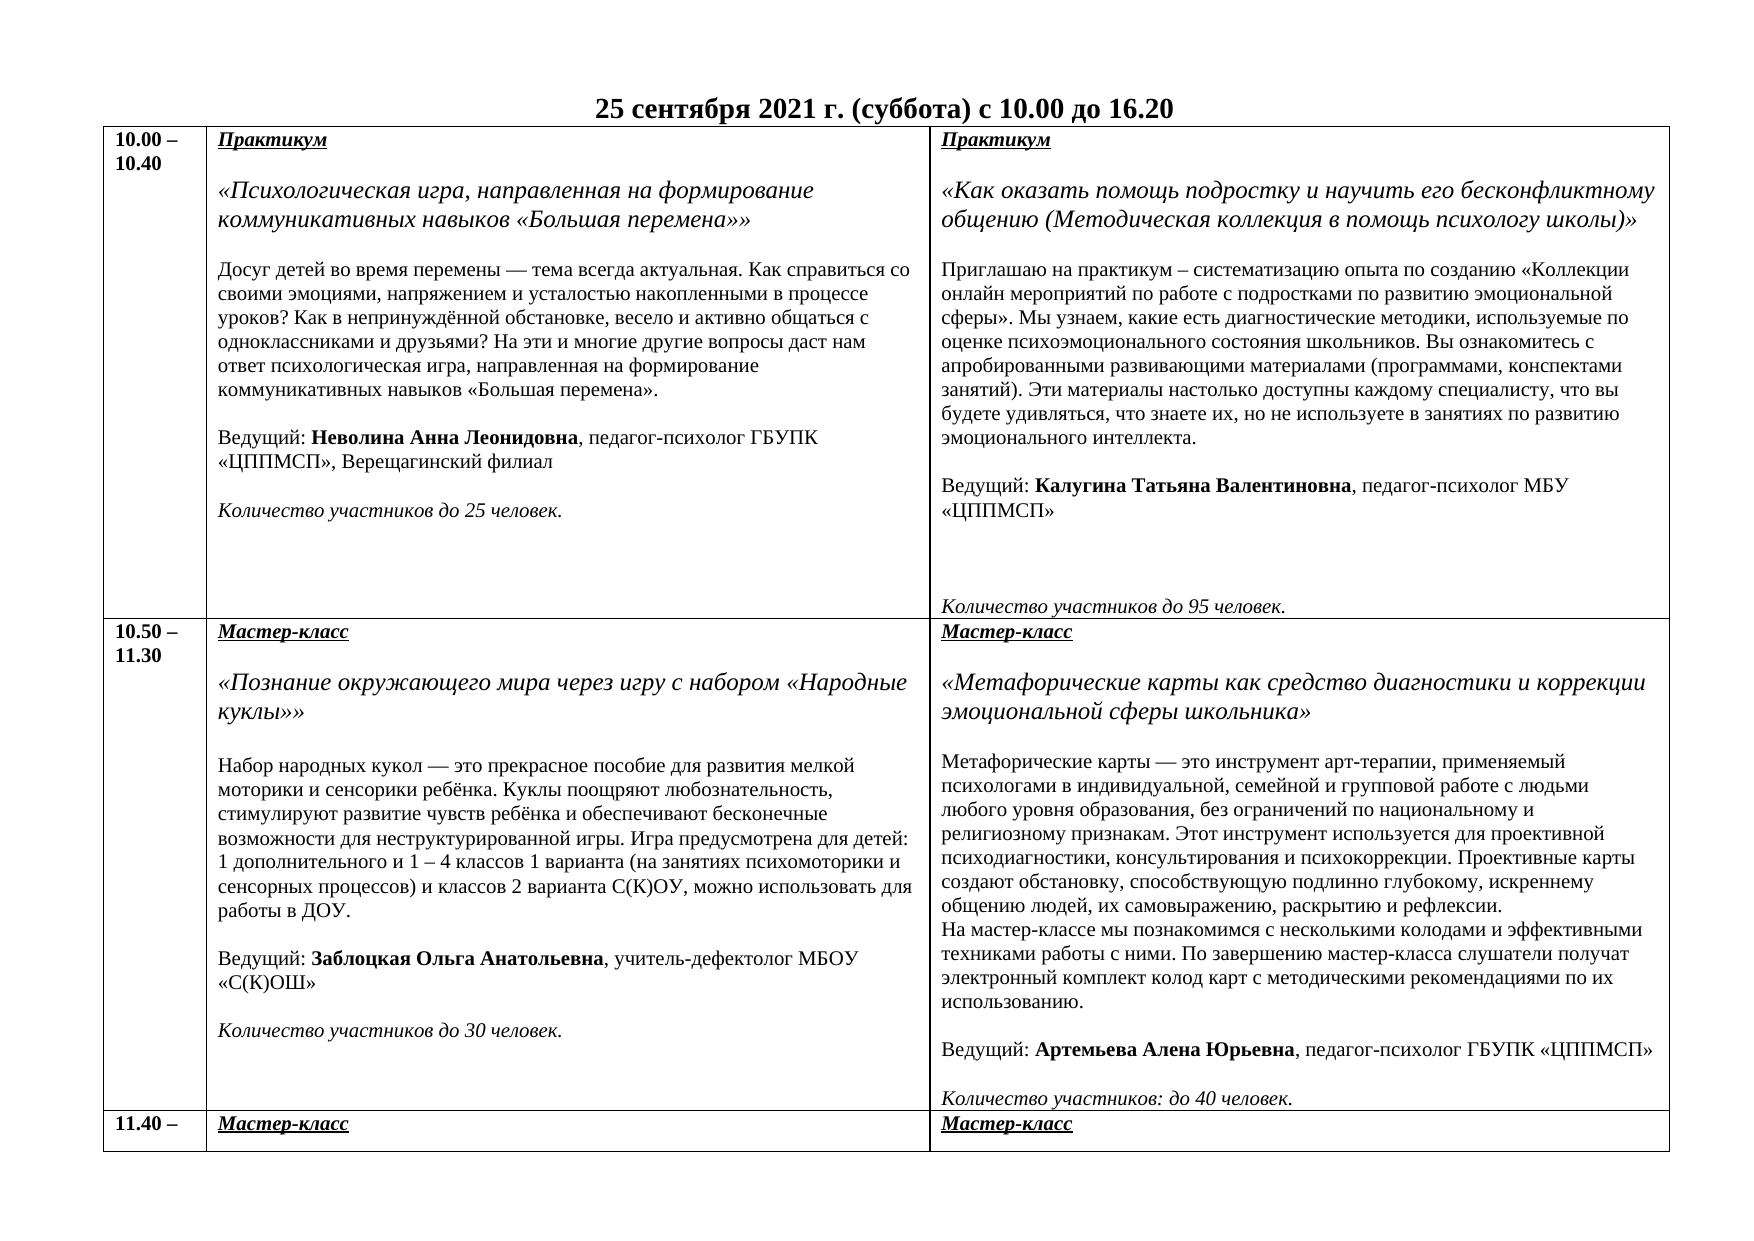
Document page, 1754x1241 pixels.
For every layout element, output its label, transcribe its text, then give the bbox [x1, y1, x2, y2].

table_cell 10.50 – 11.30 [104, 619, 206, 1109]
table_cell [207, 1111, 929, 1151]
table_header Практикум «Психологическая игра, направленная на формирование коммуникативных навыков «Большая перемена»» Досуг детей во время перемены — тема всегда актуальная. Как справиться со своими эмоциями, напряжением и усталостью накопленными в процессе уроков? Как в непринуждённой обстановке, весело и активно общаться с одноклассниками и друзьями? На эти и многие другие вопросы даст нам ответ психологическая игра, направленная на формирование коммуникативных навыков «Большая перемена». Ведущий: Неволина Анна Леонидовна, педагог-психолог ГБУПК «ЦППМСП», Верещагинский филиал Количество участников до 25 человек. [207, 127, 929, 618]
table_header 10.00 – 10.40 [104, 127, 206, 618]
text 25 сентября 2021 г. (суббота) с 10.00 до 16.20 [74, 89, 1695, 126]
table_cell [931, 1111, 1669, 1151]
table_cell Мастер-класс «Метафорические карты как средство диагностики и коррекции эмоциональной сферы школьника» Метафорические карты — это инструмент арт-терапии, применяемый психологами в индивидуальной, семейной и групповой работе с людьми любого уровня образования, без ограничений по национальному и религиозному признакам. Этот инструмент используется для проективной психодиагностики, консультирования и психокоррекции. Проективные карты создают обстановку, способствующую подлинно глубокому, искреннему общению людей, их самовыражению, раскрытию и рефлексии. На мастер-классе мы познакомимся с несколькими колодами и эффективными техниками работы с ними. По завершению мастер-класса слушатели получат электронный комплект колод карт с методическими рекомендациями по их использованию. Ведущий: Артемьева Алена Юрьевна, педагог-психолог ГБУПК «ЦППМСП» Количество участников: до 40 человек. [931, 619, 1669, 1109]
table_cell Мастер-класс «Познание окружающего мира через игру с набором «Народные куклы»» Набор народных кукол — это прекрасное пособие для развития мелкой моторики и сенсорики ребёнка. Куклы поощряют любознательность, стимулируют развитие чувств ребёнка и обеспечивают бесконечные возможности для неструктурированной игры. Игра предусмотрена для детей: 1 дополнительного и 1 – 4 классов 1 варианта (на занятиях психомоторики и сенсорных процессов) и классов 2 варианта С(К)ОУ, можно использовать для работы в ДОУ. Ведущий: Заблоцкая Ольга Анатольевна, учитель-дефектолог МБОУ «С(К)ОШ» Количество участников до 30 человек. [207, 619, 929, 1109]
table_header Практикум «Как оказать помощь подростку и научить его бесконфликтному общению (Методическая коллекция в помощь психологу школы)» Приглашаю на практикум – систематизацию опыта по созданию «Коллекции онлайн мероприятий по работе с подростками по развитию эмоциональной сферы». Мы узнаем, какие есть диагностические методики, используемые по оценке психоэмоционального состояния школьников. Вы ознакомитесь с апробированными развивающими материалами (программами, конспектами занятий). Эти материалы настолько доступны каждому специалисту, что вы будете удивляться, что знаете их, но не используете в занятиях по развитию эмоционального интеллекта. Ведущий: Калугина Татьяна Валентиновна, педагог-психолог МБУ «ЦППМСП» Количество участников до 95 человек. [931, 127, 1669, 618]
table_cell 11.40 – 12.20 [104, 1111, 206, 1151]
